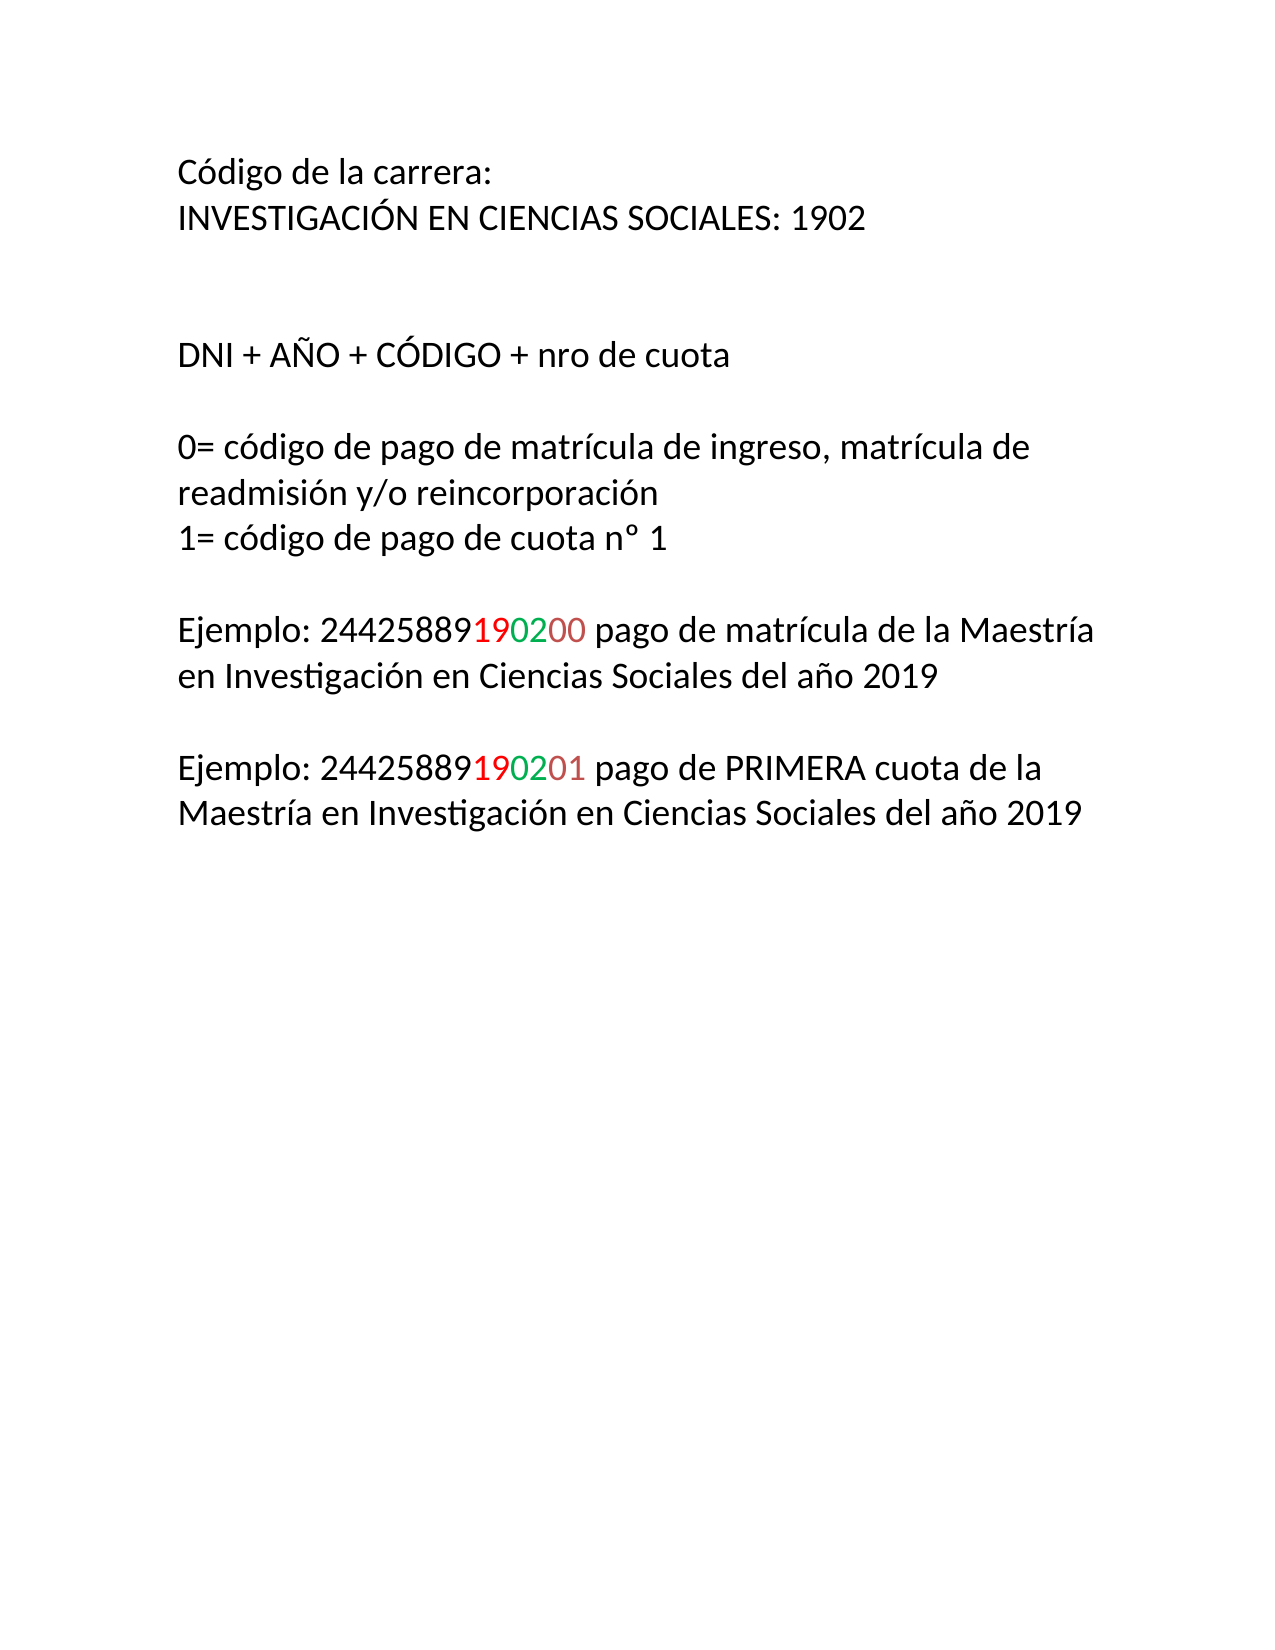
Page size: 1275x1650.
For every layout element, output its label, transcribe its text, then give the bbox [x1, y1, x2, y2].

text Código de la carrera: [177, 148, 1098, 193]
text 1= código de pago de cuota nº 1 [177, 514, 1098, 560]
text Ejemplo: 24425889190201 pago de PRIMERA cuota de la Maestría en Investigación en Ciencias Sociales del año 2019 [177, 743, 1098, 835]
text INVESTIGACIÓN EN CIENCIAS SOCIALES: 1902 [177, 193, 1098, 239]
text DNI + AÑO + CÓDIGO + nro de cuota [177, 331, 1098, 377]
text Ejemplo: 24425889190200 pago de matrícula de la Maestría en Investigación en Ciencias Sociales del año 2019 [177, 606, 1098, 698]
text 0= código de pago de matrícula de ingreso, matrícula de readmisión y/o reincorporación [177, 423, 1098, 514]
